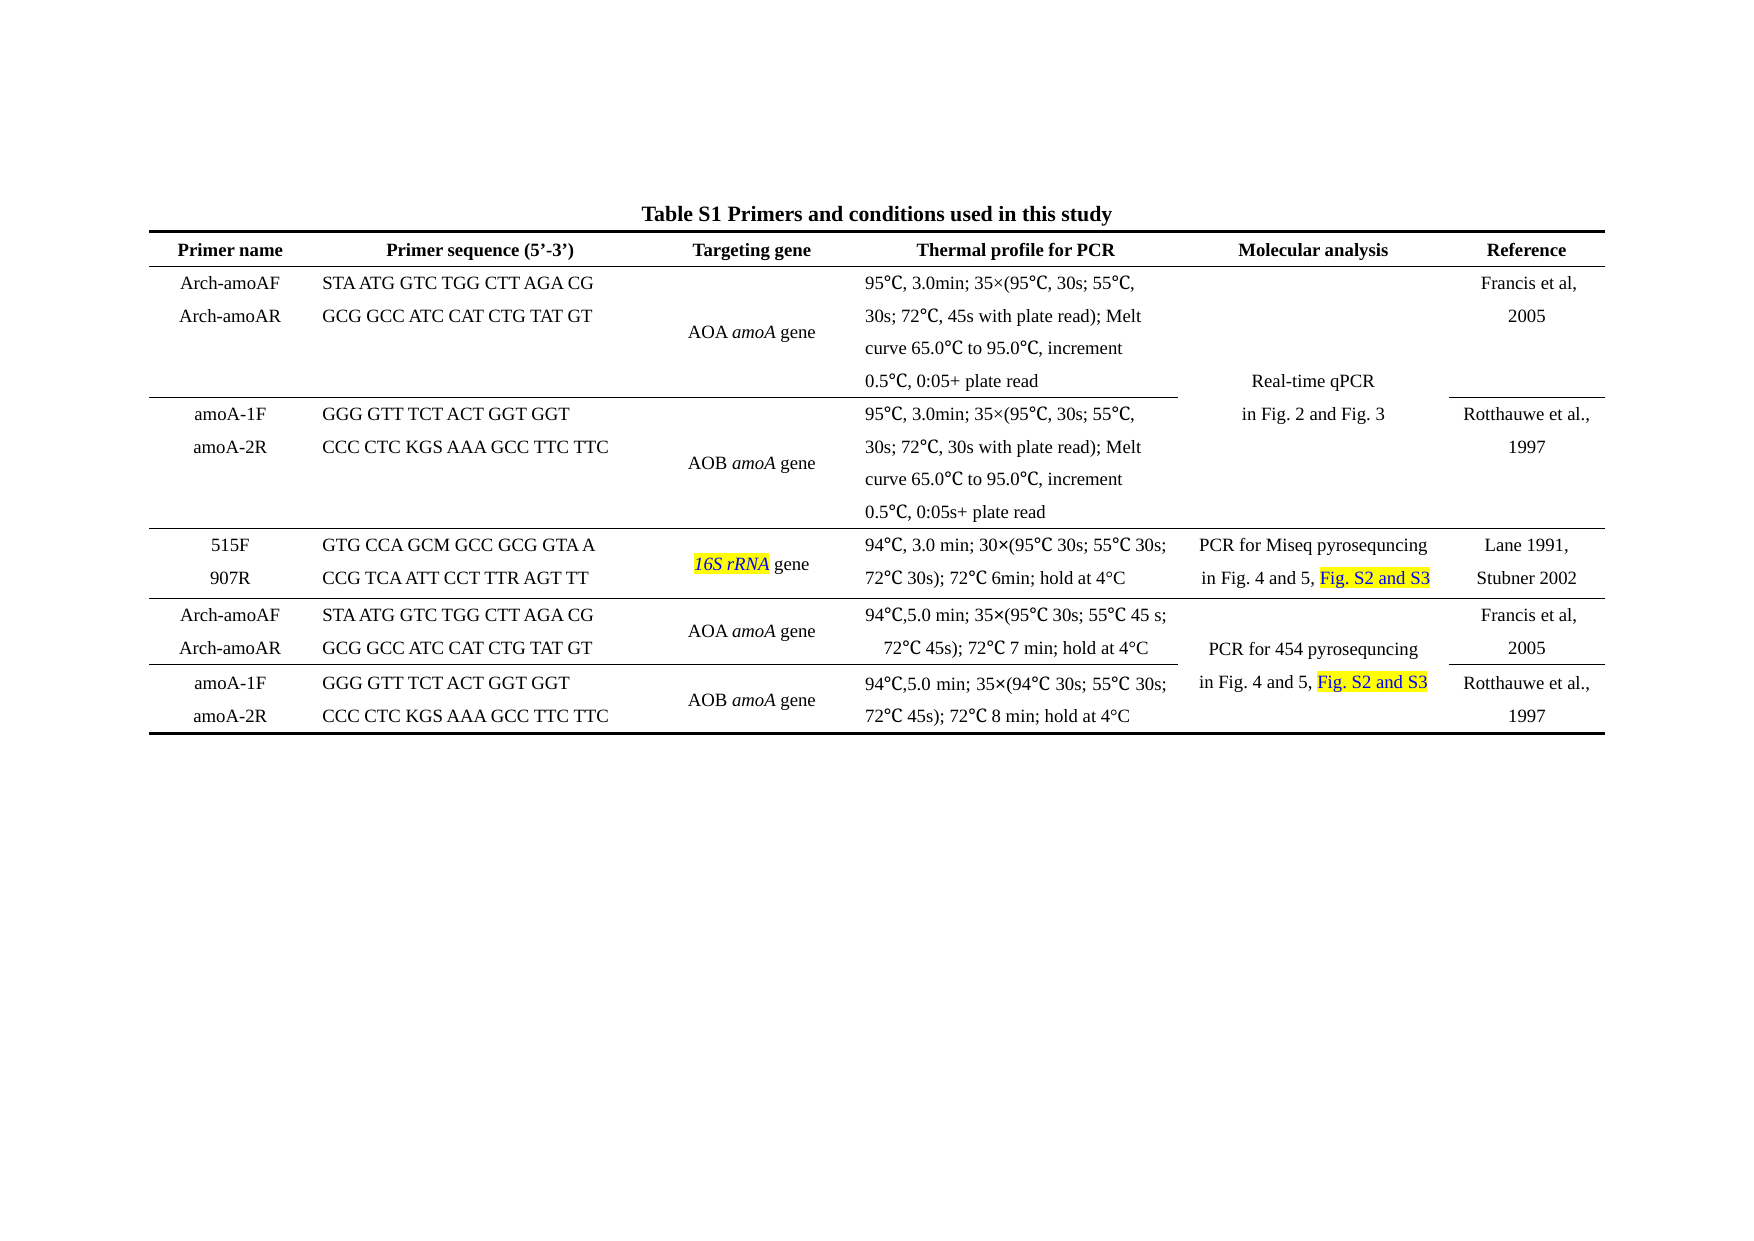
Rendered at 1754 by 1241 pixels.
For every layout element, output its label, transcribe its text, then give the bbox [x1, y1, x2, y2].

table_cell GGG GTT TCT ACT GGT GGT CCC CTC KGS AAA GCC TTC TTC [311, 398, 649, 528]
table_header Targeting gene [650, 233, 854, 266]
table_cell GGG GTT TCT ACT GGT GGT CCC CTC KGS AAA GCC TTC TTC [311, 665, 649, 732]
table_cell PCR for Miseq pyrosequncing in Fig. 4 and 5, Fig. S2 and S3 [1178, 529, 1448, 598]
table_header Primer name [149, 233, 311, 266]
table_cell Lane 1991, Stubner 2002 [1449, 529, 1605, 598]
table_cell 95℃, 3.0min; 35×(95℃, 30s; 55℃, 30s; 72℃, 45s with plate read); Melt curve 65.0℃ to 95.0℃, increment 0.5℃, 0:05+ plate read [854, 267, 1178, 397]
table_header Thermal profile for PCR [854, 233, 1178, 266]
table_cell 515F 907R [149, 529, 311, 598]
table_cell Rotthauwe et al., 1997 [1449, 665, 1605, 732]
table_cell Real-time qPCR in Fig. 2 and Fig. 3 [1178, 267, 1448, 528]
table_cell AOB amoA gene [650, 665, 854, 732]
table_cell 94℃,5.0 min; 35×(95℃ 30s; 55℃ 45 s; 72℃ 45s); 72℃ 7 min; hold at 4°C [854, 599, 1178, 664]
table_cell 95℃, 3.0min; 35×(95℃, 30s; 55℃, 30s; 72℃, 30s with plate read); Melt curve 65.0℃ to 95.0℃, increment 0.5℃, 0:05s+ plate read [854, 398, 1178, 528]
table_cell amoA-1F amoA-2R [149, 665, 311, 732]
table_cell AOB amoA gene [650, 398, 854, 528]
table_header Molecular analysis [1178, 233, 1448, 266]
table_cell Francis et al, 2005 [1449, 599, 1605, 664]
table_cell 94℃, 3.0 min; 30×(95℃ 30s; 55℃ 30s; 72℃ 30s); 72℃ 6min; hold at 4°C [854, 529, 1178, 598]
table_header Primer sequence (5’-3’) [311, 233, 649, 266]
table_cell AOA amoA gene [650, 599, 854, 664]
table_cell AOA amoA gene [650, 267, 854, 397]
table_cell Rotthauwe et al., 1997 [1449, 398, 1605, 528]
table_cell PCR for 454 pyrosequncing in Fig. 4 and 5, Fig. S2 and S3 [1178, 599, 1448, 732]
table_cell 16S rRNA gene [650, 529, 854, 598]
table_header Reference [1449, 233, 1605, 266]
text Table S1 Primers and conditions used in this study [150, 198, 1604, 230]
table_cell Francis et al, 2005 [1449, 267, 1605, 397]
table_cell 94℃,5.0 min; 35×(94℃ 30s; 55℃ 30s; 72℃ 45s); 72℃ 8 min; hold at 4°C [854, 665, 1178, 732]
table_cell Arch-amoAF Arch-amoAR [149, 599, 311, 664]
table_cell GTG CCA GCM GCC GCG GTA A CCG TCA ATT CCT TTR AGT TT [311, 529, 649, 598]
table_cell STA ATG GTC TGG CTT AGA CG GCG GCC ATC CAT CTG TAT GT [311, 599, 649, 664]
table_cell STA ATG GTC TGG CTT AGA CG GCG GCC ATC CAT CTG TAT GT [311, 267, 649, 397]
table_cell Arch-amoAF Arch-amoAR [149, 267, 311, 397]
table_cell amoA-1F amoA-2R [149, 398, 311, 528]
